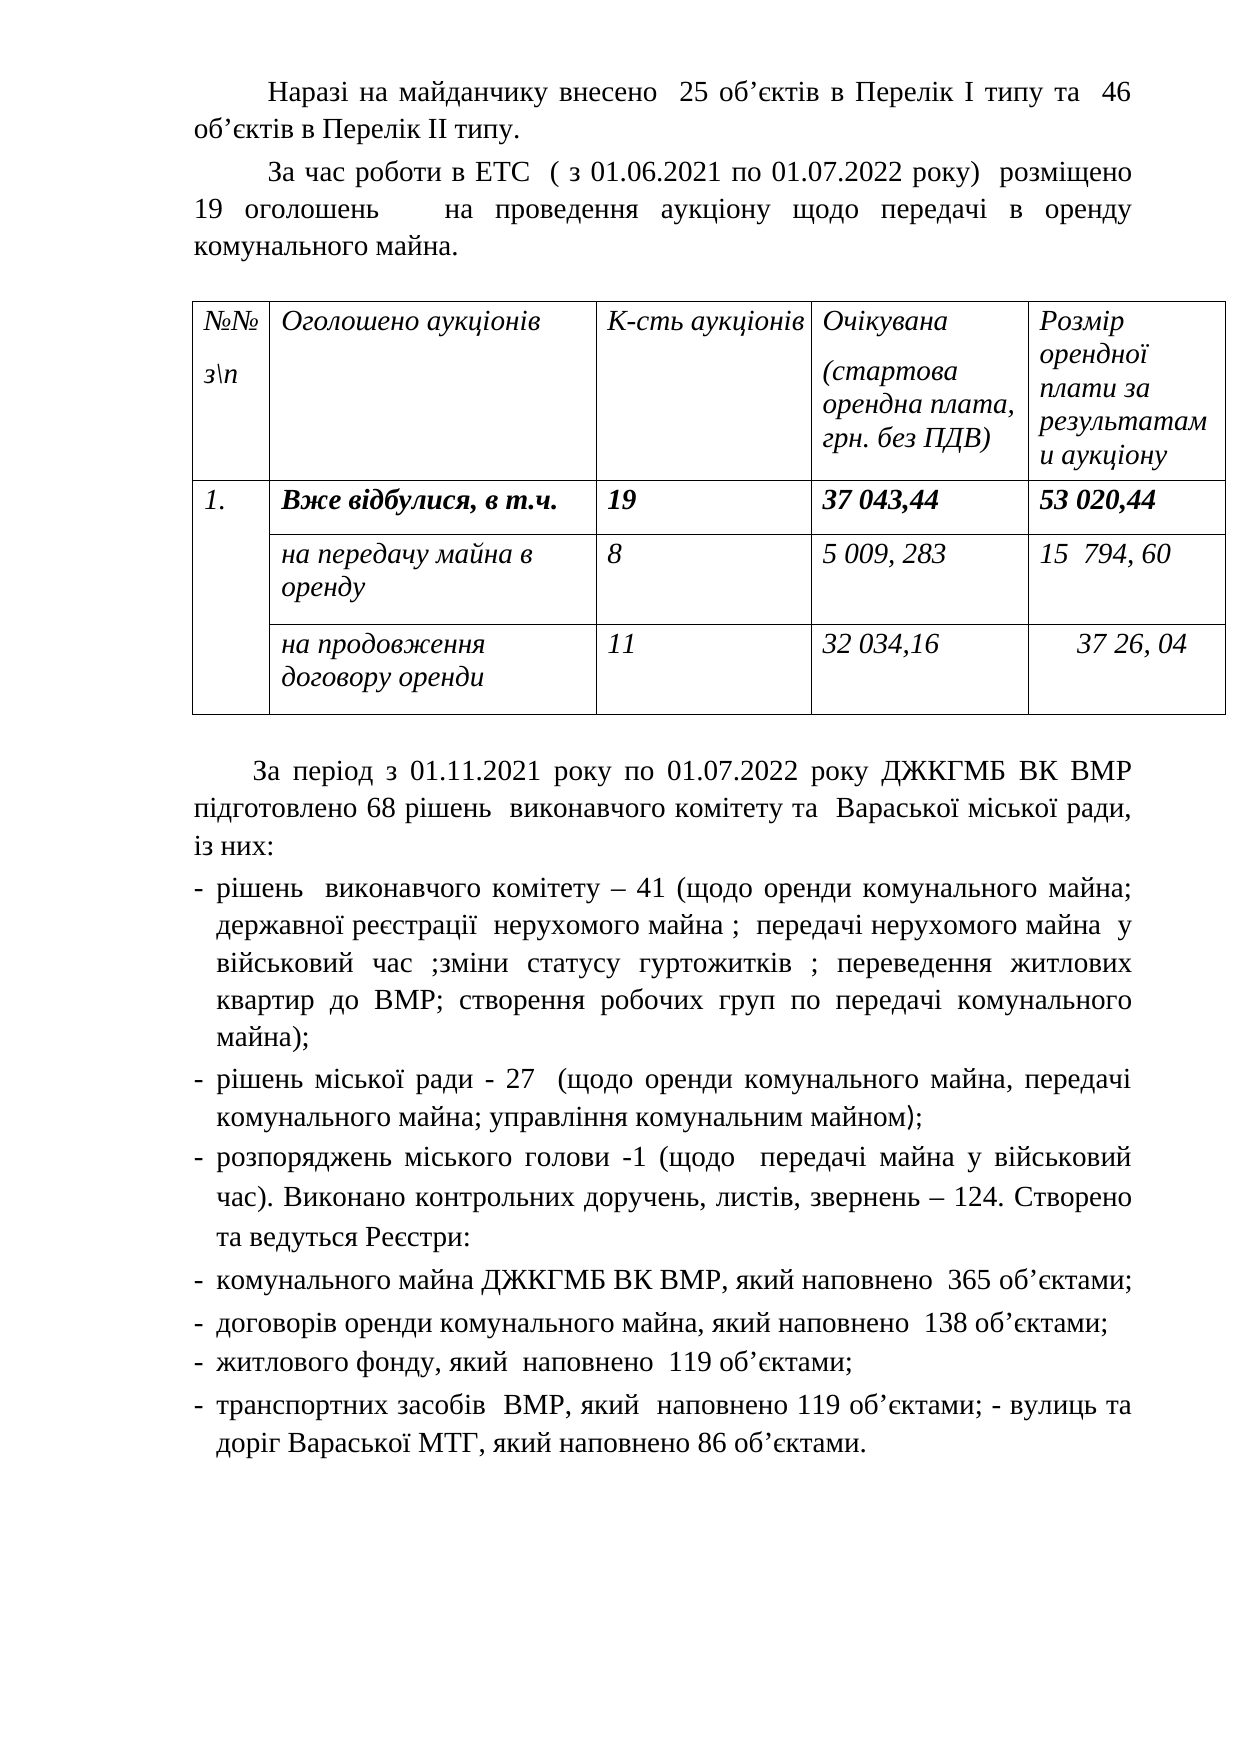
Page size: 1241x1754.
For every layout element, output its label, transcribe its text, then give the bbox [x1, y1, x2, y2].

list розпоряджень міського голови -1 (щодо передачі майна у військовий час). Виконано контрольних доручень, листів, звернень – 124. Створено та ведуться Реєстри: [193, 1139, 1133, 1252]
list рішень міської ради - 27 (щодо оренди комунального майна, передачі комунального майна; управління комунальним майном); [193, 1061, 1133, 1134]
list транспортних засобів ВМР, який наповнено 119 об’єктами; - вулиць та доріг Вараської МТГ, який наповнено 86 об’єктами. [193, 1387, 1133, 1458]
table_cell 15 794, 60 [1029, 535, 1225, 624]
table_cell 37 043,44 [812, 481, 1028, 534]
table_cell 5 009, 283 [812, 535, 1028, 624]
table_header Розмір орендної плати за результатами аукціону [1029, 302, 1225, 480]
table_cell 1. [193, 481, 269, 714]
table_header Оголошено аукціонів [270, 302, 596, 480]
list комунального майна ДЖКГМБ ВК ВМР, який наповнено 365 об’єктами; [193, 1262, 1133, 1295]
table_header К-сть аукціонів [597, 302, 811, 480]
table_cell 19 [597, 481, 811, 534]
table_cell на продовження договору оренди [270, 625, 596, 714]
table_cell на передачу майна в оренду [270, 535, 596, 624]
table_header №№ з\п [193, 302, 269, 480]
table_cell 8 [597, 535, 811, 624]
table_cell 11 [597, 625, 811, 714]
text Наразі на майданчику внесено 25 об’єктів в Перелік І типу та 46 об’єктів в Перелік ІІ типу. [193, 74, 1133, 145]
table_cell 37 26, 04 [1029, 625, 1225, 714]
list житлового фонду, який наповнено 119 об’єктами; [193, 1344, 1133, 1377]
list договорів оренди комунального майна, який наповнено 138 об’єктами; [193, 1305, 1133, 1339]
text За період з 01.11.2021 року по 01.07.2022 року ДЖКГМБ ВК ВМР підготовлено 68 рішень виконавчого комітету та Вараської міської ради, із них: [193, 753, 1133, 861]
list рішень виконавчого комітету – 41 (щодо оренди комунального майна; державної реєстрації нерухомого майна ; передачі нерухомого майна у військовий час ;зміни статусу гуртожитків ; переведення житлових квартир до ВМР; створення робочих груп по передачі комунального майна); [193, 870, 1133, 1053]
table_cell 32 034,16 [812, 625, 1028, 714]
table_cell 53 020,44 [1029, 481, 1225, 534]
text За час роботи в ЕТС ( з 01.06.2021 по 01.07.2022 року) розміщено 19 оголошень на проведення аукціону щодо передачі в оренду комунального майна. [193, 154, 1133, 262]
table_header Очікувана (стартова орендна плата, грн. без ПДВ) [812, 302, 1028, 480]
table_cell Вже відбулися, в т.ч. [270, 481, 596, 534]
